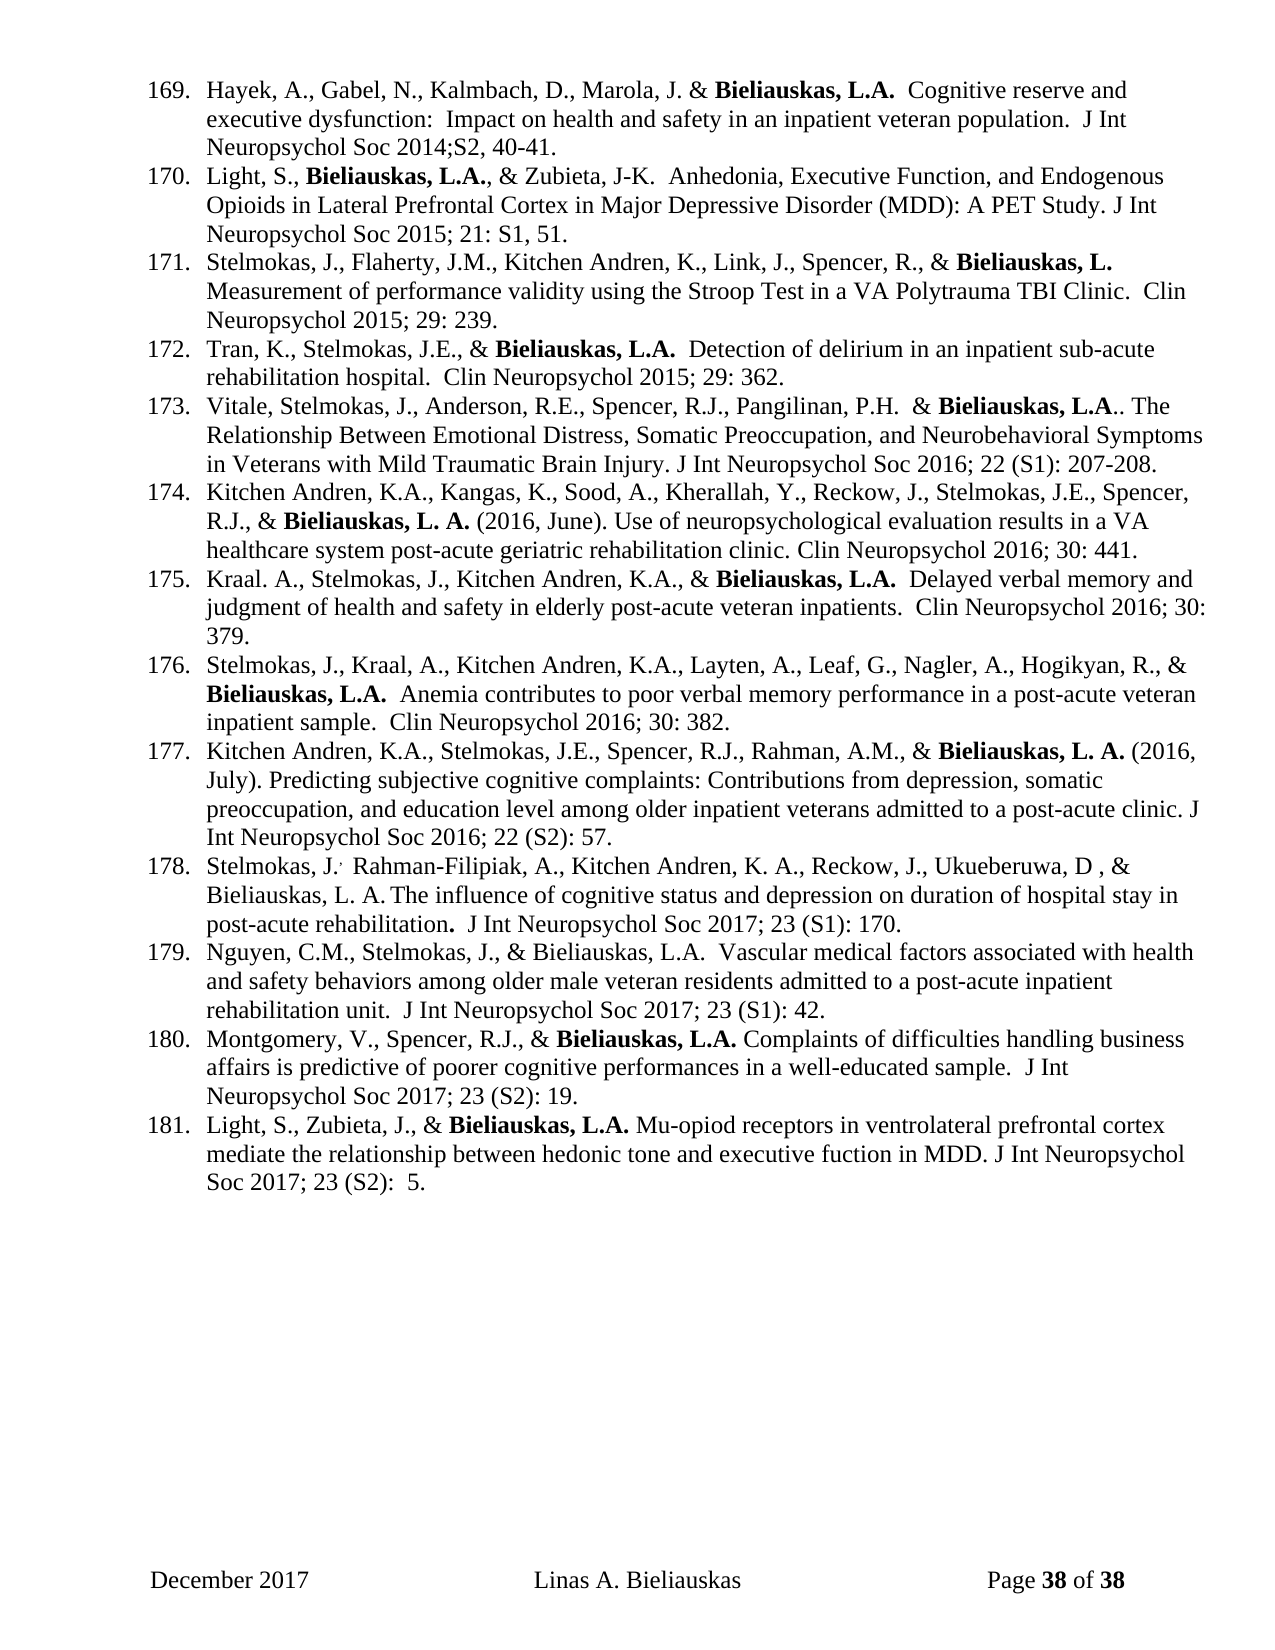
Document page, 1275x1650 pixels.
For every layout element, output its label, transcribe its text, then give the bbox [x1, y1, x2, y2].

list Light, S., Bieliauskas, L.A., & Zubieta, J-K. Anhedonia, Executive Function, and Endogenous Opioids in Lateral Prefrontal Cortex in Major Depressive Disorder (MDD): A PET Study. J Int Neuropsychol Soc 2015; 21: S1, 51. [169, 161, 1211, 247]
list Stelmokas, J., Kraal, A., Kitchen Andren, K.A., Layten, A., Leaf, G., Nagler, A., Hogikyan, R., & Bieliauskas, L.A. Anemia contributes to poor verbal memory performance in a post-acute veteran inpatient sample. Clin Neuropsychol 2016; 30: 382. [169, 650, 1211, 736]
list Hayek, A., Gabel, N., Kalmbach, D., Marola, J. & Bieliauskas, L.A. Cognitive reserve and executive dysfunction: Impact on health and safety in an inpatient veteran population. J Int Neuropsychol Soc 2014;S2, 40-41. [169, 75, 1211, 161]
list Nguyen, C.M., Stelmokas, J., & Bieliauskas, L.A. Vascular medical factors associated with health and safety behaviors among older male veteran residents admitted to a post-acute inpatient rehabilitation unit. J Int Neuropsychol Soc 2017; 23 (S1): 42. [169, 937, 1211, 1024]
list Montgomery, V., Spencer, R.J., & Bieliauskas, L.A. Complaints of difficulties handling business affairs is predictive of poorer cognitive performances in a well-educated sample. J Int Neuropsychol Soc 2017; 23 (S2): 19. [169, 1024, 1211, 1110]
list Light, S., Zubieta, J., & Bieliauskas, L.A. Mu-opiod receptors in ventrolateral prefrontal cortex mediate the relationship between hedonic tone and executive fuction in MDD. J Int Neuropsychol Soc 2017; 23 (S2): 5. [169, 1110, 1211, 1196]
list Vitale, Stelmokas, J., Anderson, R.E., Spencer, R.J., Pangilinan, P.H. & Bieliauskas, L.A.. The Relationship Between Emotional Distress, Somatic Preoccupation, and Neurobehavioral Symptoms in Veterans with Mild Traumatic Brain Injury. J Int Neuropsychol Soc 2016; 22 (S1): 207-208. [169, 391, 1211, 477]
list Kitchen Andren, K.A., Kangas, K., Sood, A., Kherallah, Y., Reckow, J., Stelmokas, J.E., Spencer, R.J., & Bieliauskas, L. A. (2016, June). Use of neuropsychological evaluation results in a VA healthcare system post-acute geriatric rehabilitation clinic. Clin Neuropsychol 2016; 30: 441. [169, 477, 1211, 564]
list Kitchen Andren, K.A., Stelmokas, J.E., Spencer, R.J., Rahman, A.M., & Bieliauskas, L. A. (2016, July). Predicting subjective cognitive complaints: Contributions from depression, somatic preoccupation, and education level among older inpatient veterans admitted to a post-acute clinic. J Int Neuropsychol Soc 2016; 22 (S2): 57. [169, 736, 1211, 851]
list Stelmokas, J., Rahman-Filipiak, A., Kitchen Andren, K. A., Reckow, J., Ukueberuwa, D , & Bieliauskas, L. A. The influence of cognitive status and depression on duration of hospital stay in post-acute rehabilitation. J Int Neuropsychol Soc 2017; 23 (S1): 170. [169, 851, 1211, 937]
list Stelmokas, J., Flaherty, J.M., Kitchen Andren, K., Link, J., Spencer, R., & Bieliauskas, L. Measurement of performance validity using the Stroop Test in a VA Polytrauma TBI Clinic. Clin Neuropsychol 2015; 29: 239. [169, 247, 1211, 334]
list Kraal. A., Stelmokas, J., Kitchen Andren, K.A., & Bieliauskas, L.A. Delayed verbal memory and judgment of health and safety in elderly post-acute veteran inpatients. Clin Neuropsychol 2016; 30: 379. [169, 564, 1211, 650]
list Tran, K., Stelmokas, J.E., & Bieliauskas, L.A. Detection of delirium in an inpatient sub-acute rehabilitation hospital. Clin Neuropsychol 2015; 29: 362. [169, 334, 1211, 391]
